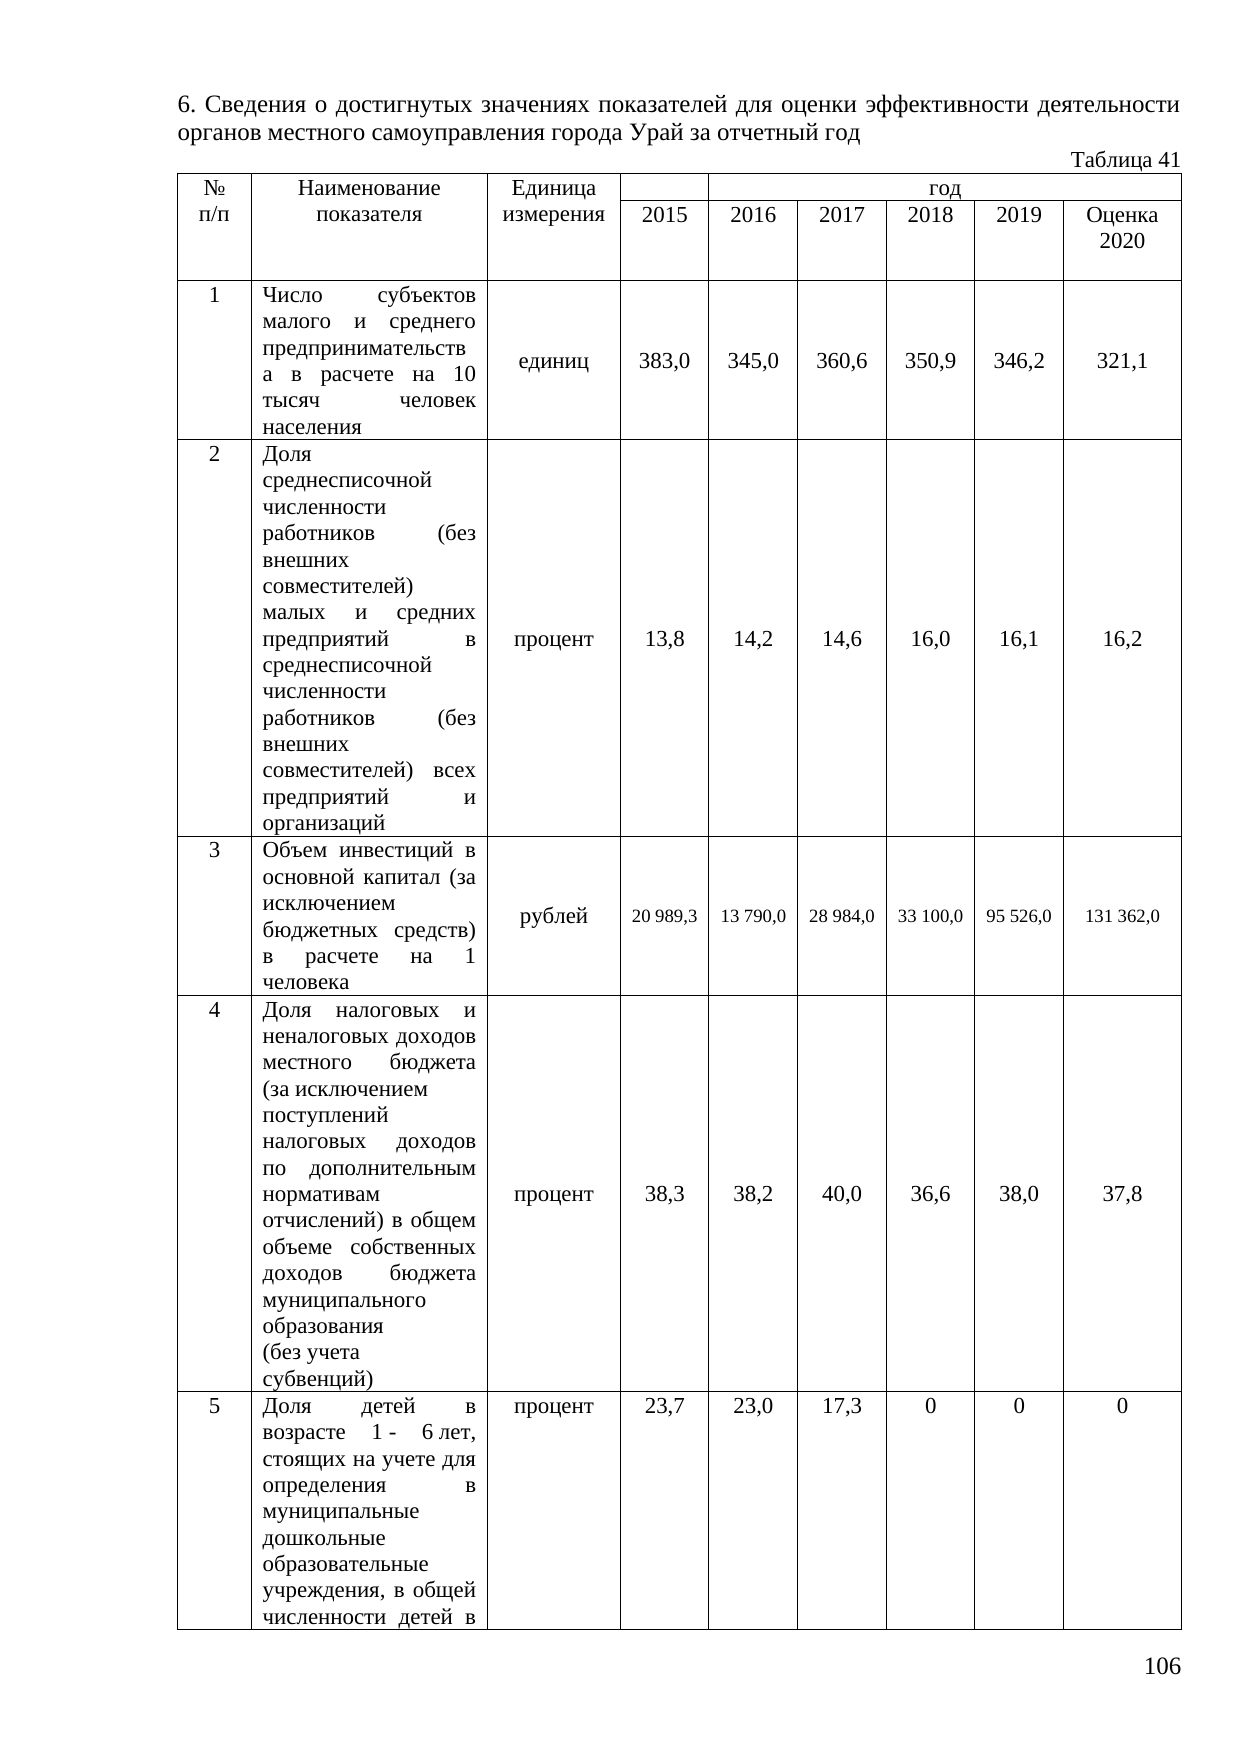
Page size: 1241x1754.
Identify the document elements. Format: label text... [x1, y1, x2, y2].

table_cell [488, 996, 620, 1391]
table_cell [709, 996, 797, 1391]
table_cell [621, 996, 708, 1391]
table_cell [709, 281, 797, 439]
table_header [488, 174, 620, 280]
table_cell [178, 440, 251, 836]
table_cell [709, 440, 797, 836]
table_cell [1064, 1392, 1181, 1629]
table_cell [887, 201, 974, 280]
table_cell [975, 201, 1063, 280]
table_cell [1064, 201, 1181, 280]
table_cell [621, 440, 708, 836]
title 6. Сведения о достигнутых значениях показателей для оценки эффективности деятельности органов местного самоуправления города Урай за отчетный год [177, 89, 1181, 146]
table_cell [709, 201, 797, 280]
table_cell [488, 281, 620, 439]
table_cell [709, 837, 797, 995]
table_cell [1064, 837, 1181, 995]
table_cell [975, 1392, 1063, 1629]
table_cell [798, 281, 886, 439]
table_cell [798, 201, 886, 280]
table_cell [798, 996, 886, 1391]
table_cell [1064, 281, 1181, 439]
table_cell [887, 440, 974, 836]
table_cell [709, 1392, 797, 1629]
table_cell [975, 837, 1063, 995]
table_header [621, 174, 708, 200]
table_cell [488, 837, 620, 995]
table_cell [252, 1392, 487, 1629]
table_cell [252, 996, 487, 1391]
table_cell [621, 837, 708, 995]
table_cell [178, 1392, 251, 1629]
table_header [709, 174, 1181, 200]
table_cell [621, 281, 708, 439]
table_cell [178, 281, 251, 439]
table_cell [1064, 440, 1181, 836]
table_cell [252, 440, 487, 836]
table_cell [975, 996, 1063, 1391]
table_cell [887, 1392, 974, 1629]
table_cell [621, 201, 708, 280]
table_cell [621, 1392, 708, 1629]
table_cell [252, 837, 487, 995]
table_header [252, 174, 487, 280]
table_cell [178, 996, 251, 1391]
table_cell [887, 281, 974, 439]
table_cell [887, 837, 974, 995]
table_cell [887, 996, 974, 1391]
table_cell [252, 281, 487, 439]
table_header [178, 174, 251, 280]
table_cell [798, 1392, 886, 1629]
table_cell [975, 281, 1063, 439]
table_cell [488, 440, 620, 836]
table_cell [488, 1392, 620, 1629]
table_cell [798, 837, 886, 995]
title Таблица 41 [177, 146, 1181, 172]
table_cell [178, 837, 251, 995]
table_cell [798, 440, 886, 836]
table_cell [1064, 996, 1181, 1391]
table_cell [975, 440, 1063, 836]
